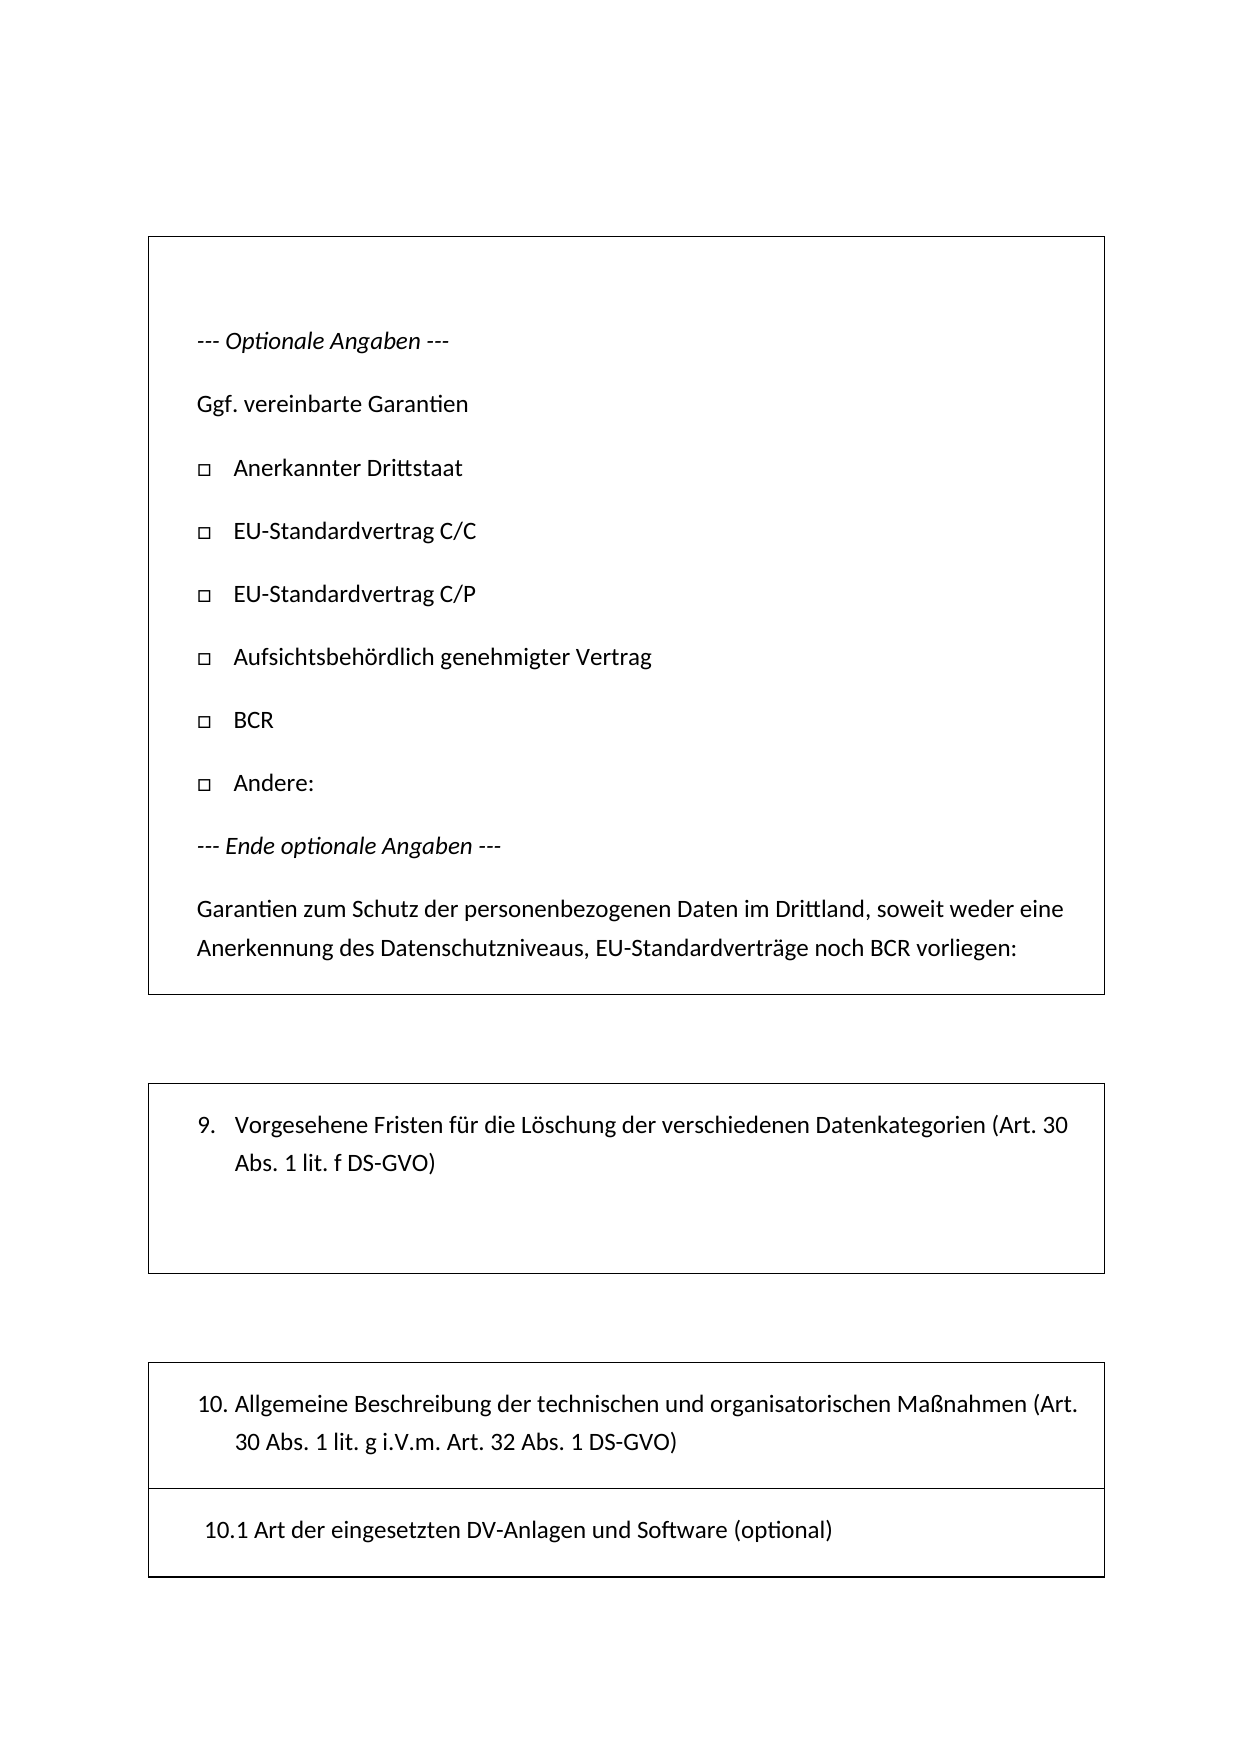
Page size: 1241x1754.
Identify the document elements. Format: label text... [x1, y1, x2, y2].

table_header Allgemeine Beschreibung der technischen und organisatorischen Maßnahmen (Art. 30 Abs. 1 lit. g i.V.m. Art. 32 Abs. 1 DS-GVO) [149, 1363, 1104, 1488]
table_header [149, 237, 1104, 994]
table_header Vorgesehene Fristen für die Löschung der verschiedenen Datenkategorien (Art. 30 Abs. 1 lit. f DS-GVO) [149, 1084, 1104, 1273]
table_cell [149, 1489, 1104, 1576]
